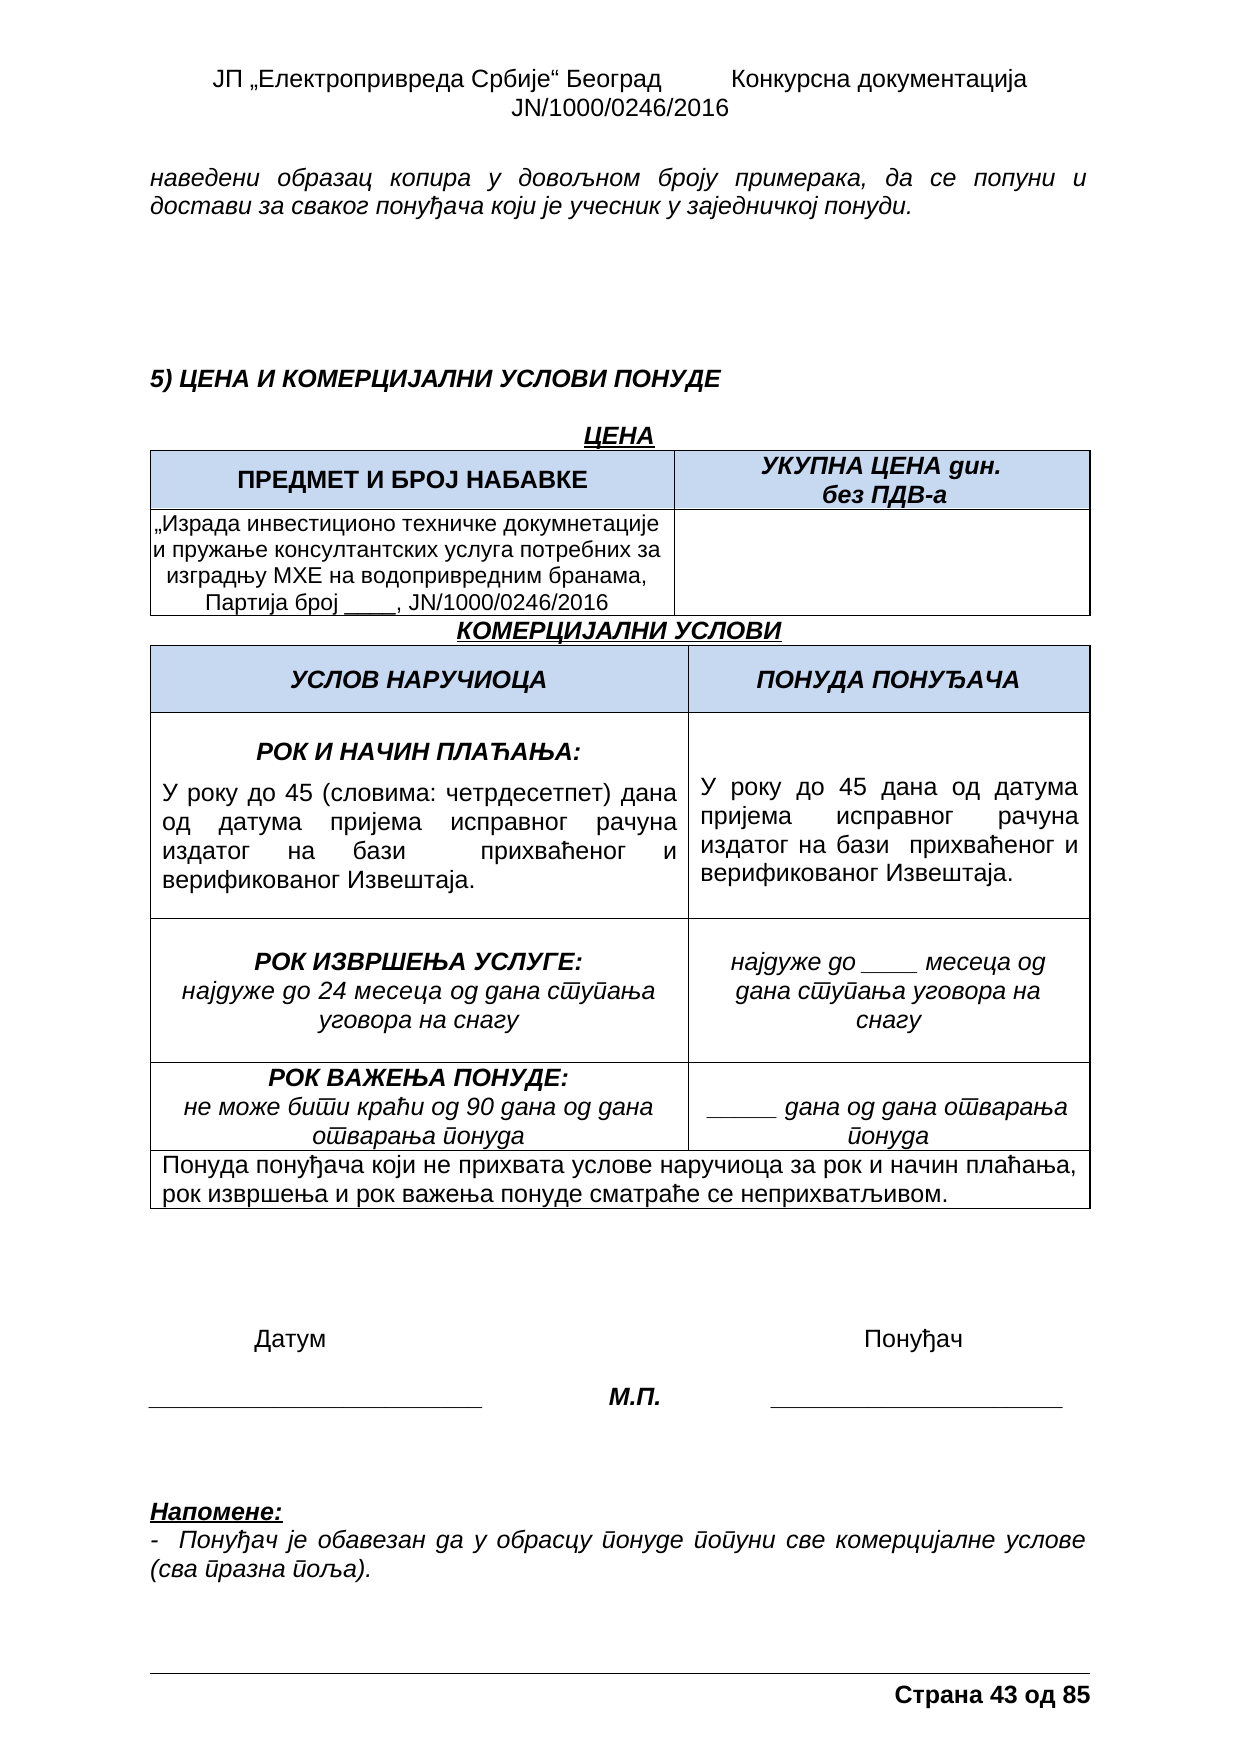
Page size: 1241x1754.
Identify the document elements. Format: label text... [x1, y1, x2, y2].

table_cell [675, 510, 1089, 615]
table_cell РОК ВАЖЕЊА ПОНУДЕ: не може бити краћи од 90 дана од дана отварања понуда [151, 1063, 688, 1149]
table_cell Понуда понуђача који не прихвата услове наручиоца за рок и начин плаћања, рок извршења и рок важења понуде сматраће се неприхватљивом. [151, 1151, 1089, 1208]
table_cell РОК И НАЧИН ПЛАЋАЊА: У року до 45 (словима: четрдесетпет) дана од датума пријема исправног рачуна издатог на бази прихваћеног и верификованог Извештаја. [151, 713, 688, 917]
table_cell најдуже до ____ месеца од дана ступања уговора на снагу [689, 919, 1089, 1062]
table_cell _____ дана од дана отварања понуда [689, 1063, 1089, 1149]
table_header ПРЕДМЕТ И БРОЈ НАБАВКЕ [151, 451, 674, 508]
table_header ПОНУДА ПОНУЂАЧА [689, 646, 1089, 712]
table_cell „Израда инвестиционо техничке докумнетације и пружање консултантских услуга потребних за изградњу МХЕ на водопривредним бранама, Партија број ____, JN/1000/0246/2016 [151, 510, 674, 615]
table_cell РОК ИЗВРШЕЊА УСЛУГЕ: најдуже до 24 месеца од дана ступања уговора на снагу [151, 919, 688, 1062]
text 5) ЦЕНА И КОМЕРЦИЈАЛНИ УСЛОВИ ПОНУДЕ [150, 364, 1090, 392]
text - Понуђач је обавезан да у обрасцу понуде попуни све комерцијалне услове (сва празна поља). [150, 1525, 1090, 1583]
text ЦЕНА [150, 421, 1090, 450]
text ________________________ М.П. _____________________ [150, 1382, 1090, 1410]
text Напомене: [150, 1497, 1090, 1525]
text Датум Понуђач [150, 1324, 1090, 1353]
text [150, 162, 1090, 220]
table_header УКУПНА ЦЕНА дин. без ПДВ-а [675, 451, 1089, 508]
table_header УСЛОВ НАРУЧИОЦА [151, 646, 688, 712]
text КОМЕРЦИЈАЛНИ УСЛОВИ [150, 616, 1090, 645]
table_cell У року до 45 дана од датума пријема исправног рачуна издатог на бази прихваћеног и верификованог Извештаја. [689, 713, 1089, 917]
